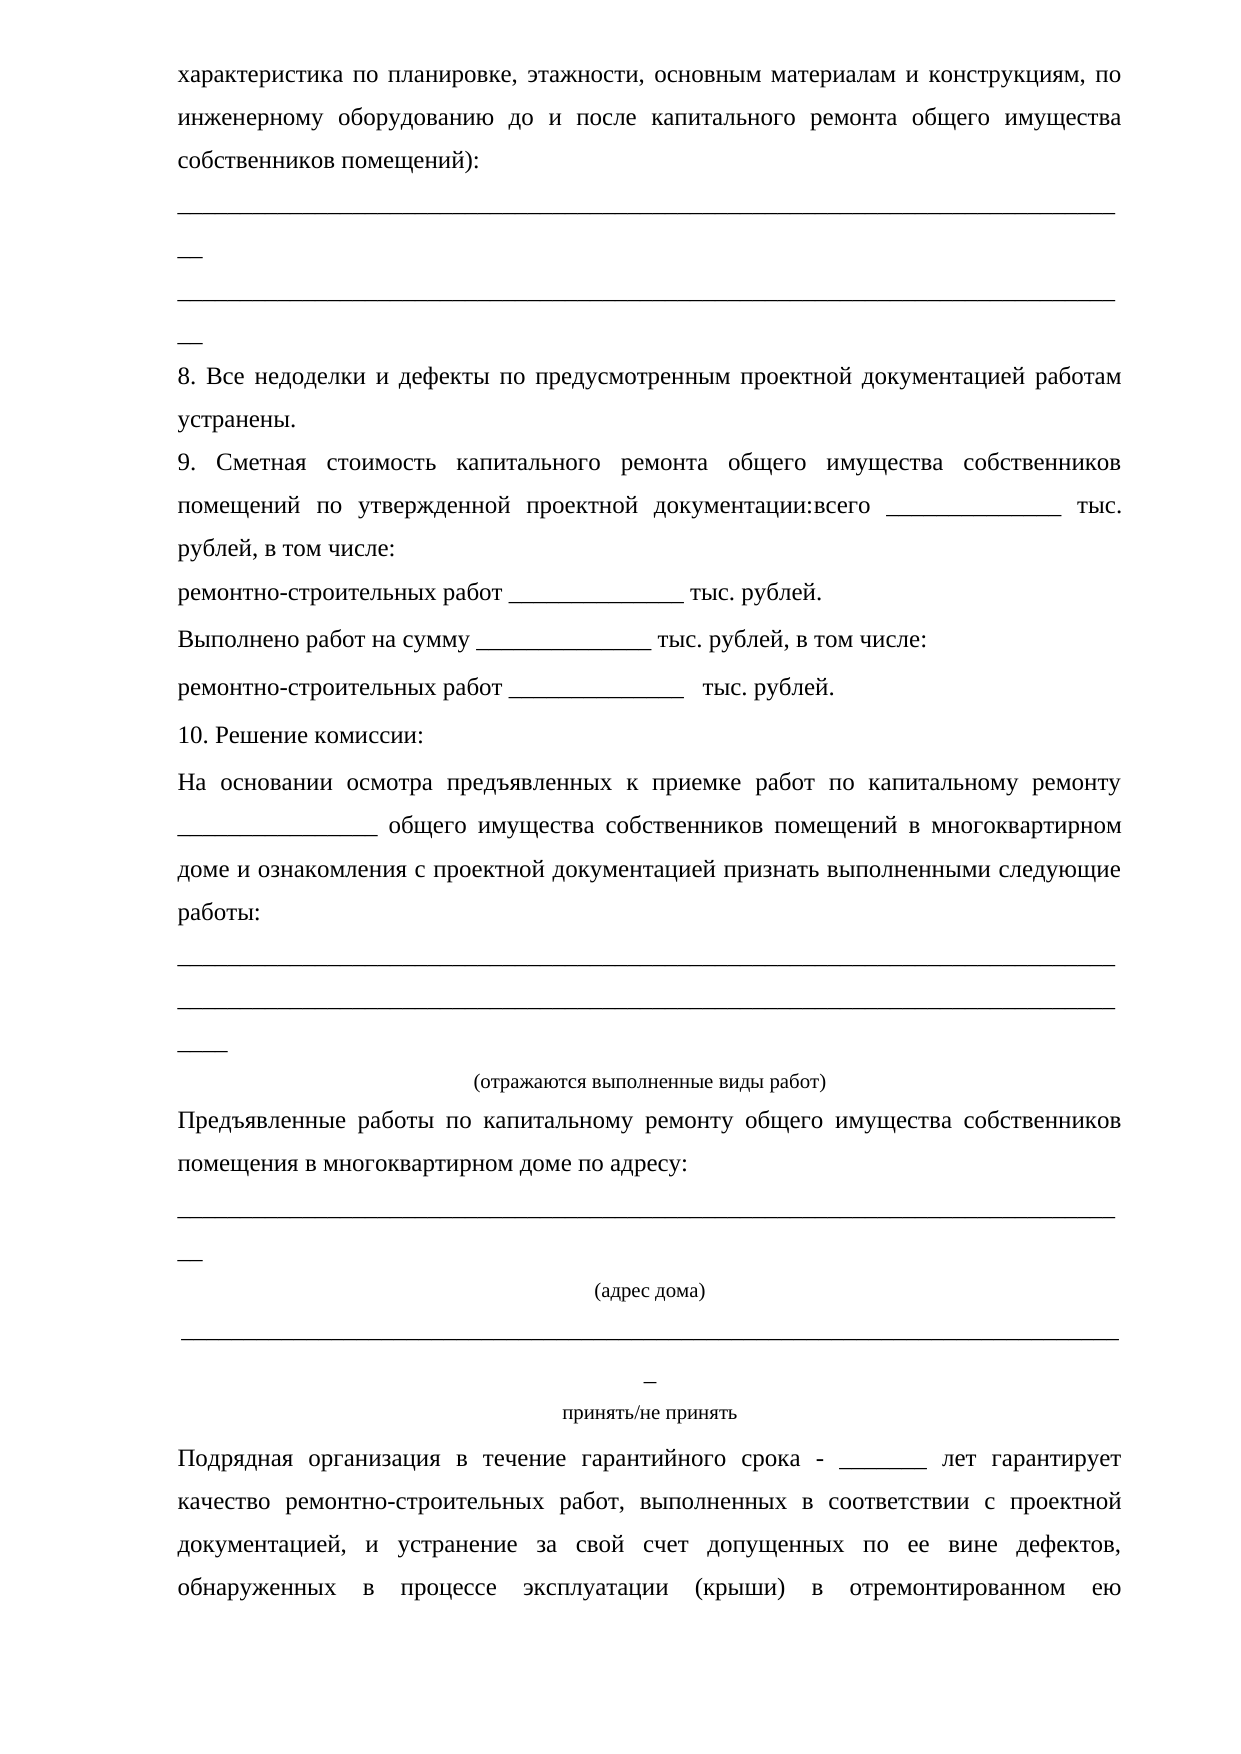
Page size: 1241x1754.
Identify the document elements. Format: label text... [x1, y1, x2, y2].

text _____________________________________________________________________________ [177, 188, 1122, 260]
text ремонтно-строительных работ ______________ тыс. рублей. [177, 672, 1122, 701]
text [177, 1443, 1122, 1601]
text 8. Все недоделки и дефекты по предусмотренным проектной документацией работам устранены. [177, 361, 1122, 433]
text (отражаются выполненные виды работ) [177, 1069, 1122, 1093]
text 9. Сметная стоимость капитального ремонта общего имущества собственников помещений по утвержденной проектной документации:всего ______________ тыс. рублей, в том числе: [177, 447, 1122, 562]
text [177, 59, 1122, 174]
text _____________________________________________________________________________ [177, 1192, 1122, 1263]
text Выполнено работ на сумму ______________ тыс. рублей, в том числе: [177, 624, 1122, 653]
text На основании осмотра предъявленных к приемке работ по капитальному ремонту ________________ общего имущества собственников помещений в многоквартирном доме и ознакомления с проектной документацией признать выполненными следующие работы: [177, 767, 1122, 926]
text Предъявленные работы по капитальному ремонту общего имущества собственников помещения в многоквартирном доме по адресу: [177, 1105, 1122, 1177]
text (адрес дома) [177, 1278, 1122, 1302]
text 10. Решение комиссии: [177, 720, 1122, 748]
text ____________________________________________________________________________ [177, 1314, 1122, 1386]
text __________________________________________________________________________________________________________________________________________________________ [177, 940, 1122, 1055]
text _____________________________________________________________________________ [177, 275, 1122, 347]
text принять/не принять [177, 1400, 1122, 1424]
text ремонтно-строительных работ ______________ тыс. рублей. [177, 577, 1122, 605]
